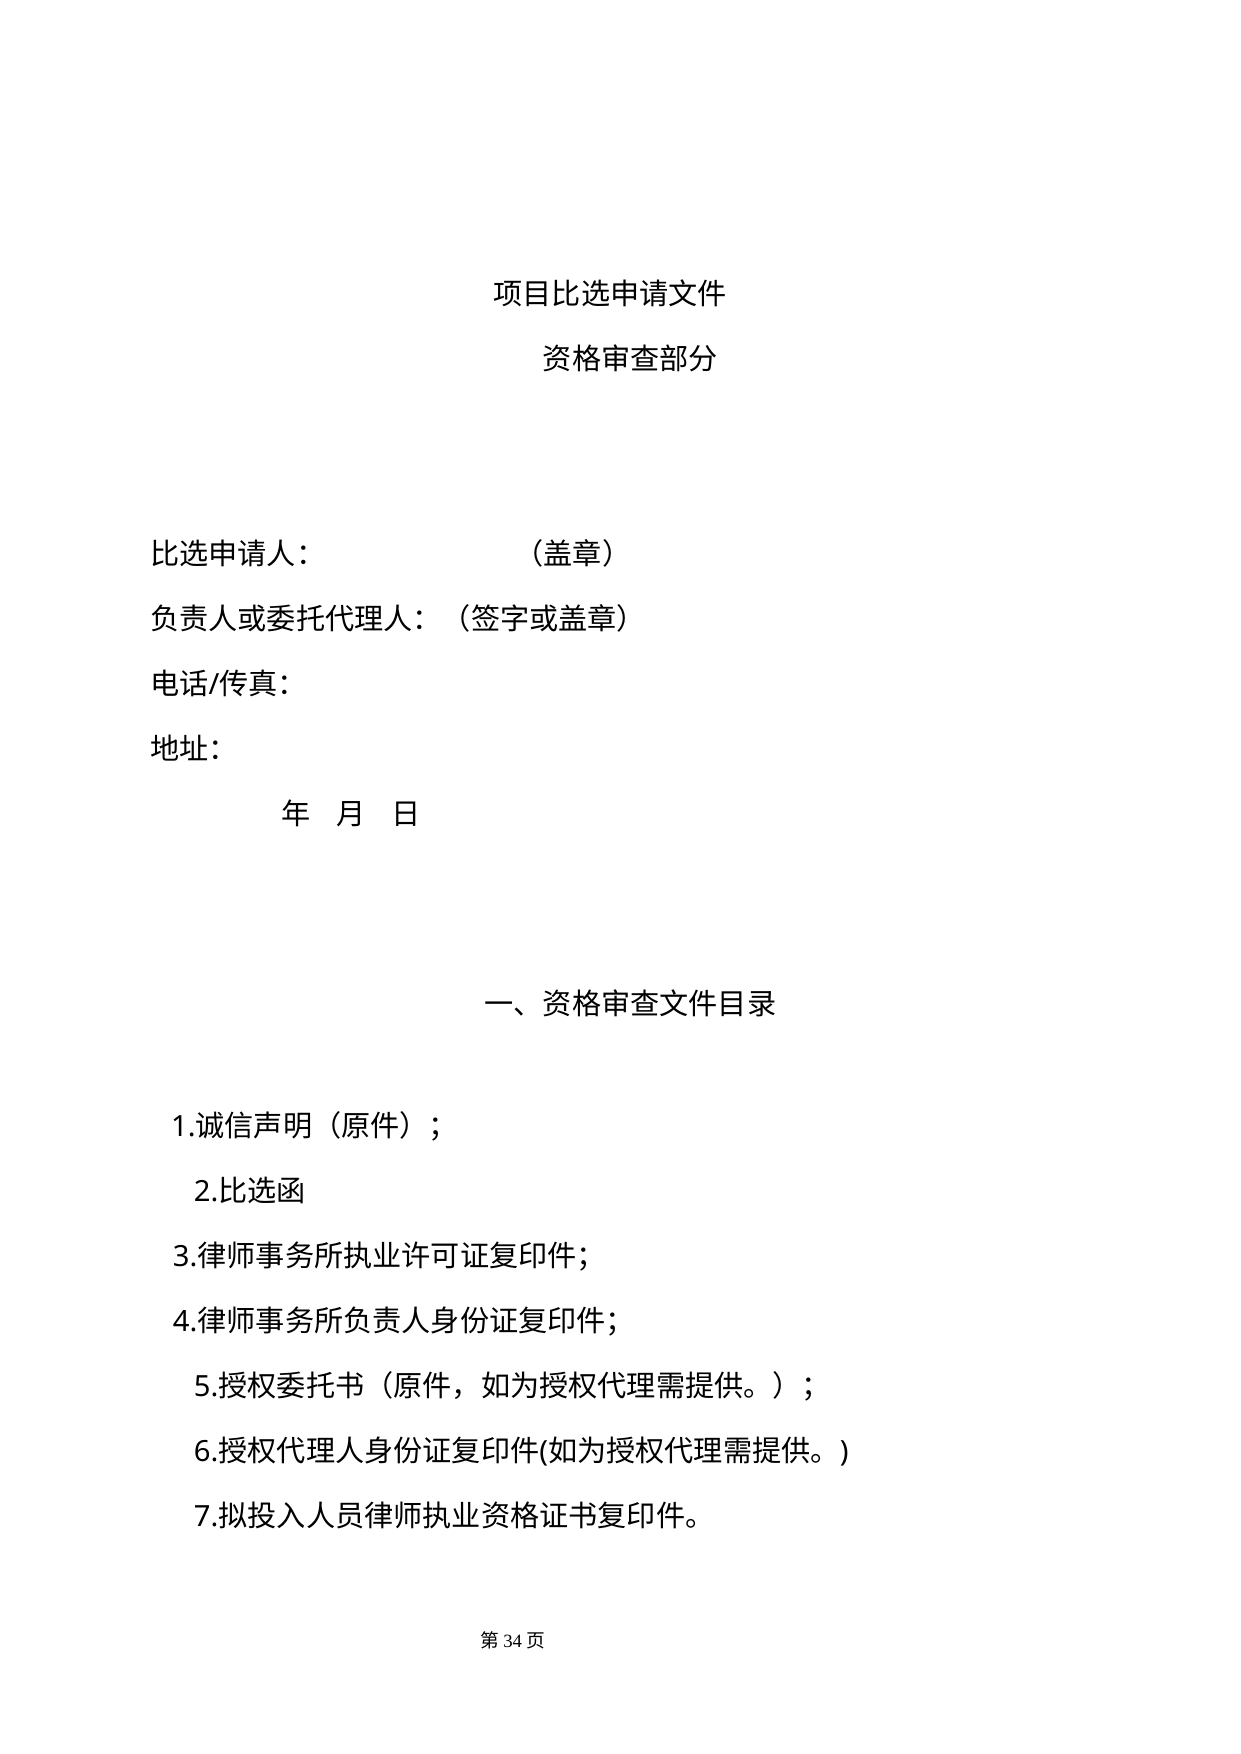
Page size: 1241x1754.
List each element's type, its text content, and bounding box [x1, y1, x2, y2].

text 年 月 日 [150, 779, 1032, 844]
text 电话/传真： [150, 649, 1032, 714]
text 资格审查部分 [150, 324, 1110, 389]
text 1.诚信声明（原件）； [150, 1092, 1032, 1157]
text 5.授权委托书（原件，如为授权代理需提供。）； [150, 1352, 1032, 1417]
text 3.律师事务所执业许可证复印件； [150, 1222, 1032, 1287]
text 地址： [150, 714, 1032, 779]
subtitle 一、资格审查文件目录 [150, 969, 1110, 1034]
text 7.拟投入人员律师执业资格证书复印件。 [150, 1482, 1110, 1547]
text 负责人或委托代理人：（签字或盖章） [150, 584, 1032, 649]
text 2.比选函 [150, 1157, 1032, 1222]
text 比选申请人： （盖章） [150, 519, 1032, 584]
text 项目比选申请文件 [150, 259, 1032, 324]
text 4.律师事务所负责人身份证复印件； [150, 1287, 1110, 1352]
text 6.授权代理人身份证复印件(如为授权代理需提供。) [150, 1417, 1032, 1482]
